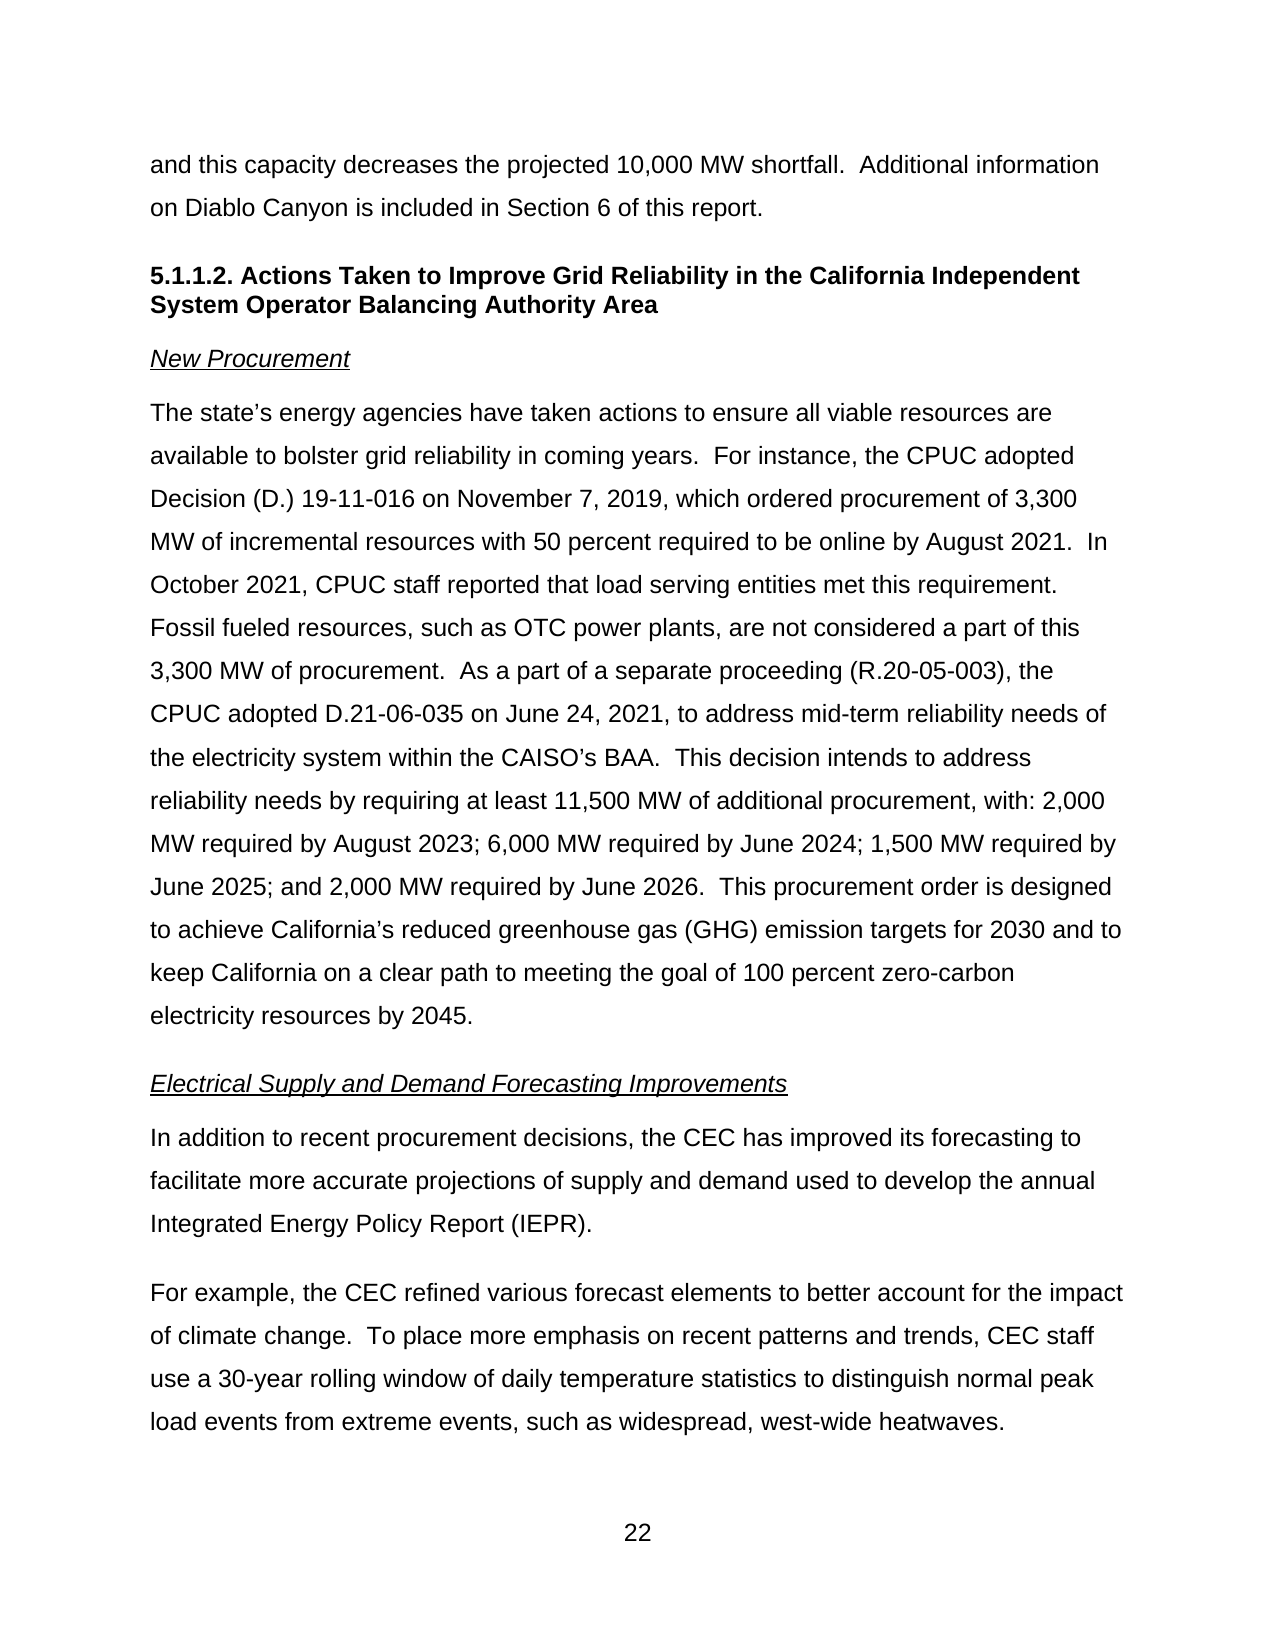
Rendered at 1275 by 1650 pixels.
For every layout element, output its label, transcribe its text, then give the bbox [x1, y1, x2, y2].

subtitle Electrical Supply and Demand Forecasting Improvements [150, 1069, 1125, 1098]
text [150, 150, 1125, 222]
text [150, 1277, 1125, 1436]
text In addition to recent procurement decisions, the CEC has improved its forecasting to facilitate more accurate projections of supply and demand used to develop the annual Integrated Energy Policy Report (IEPR). [150, 1123, 1125, 1238]
subtitle New Procurement [150, 344, 1125, 372]
subtitle 5.1.1.2. Actions Taken to Improve Grid Reliability in the California Independent System Operator Balancing Authority Area [150, 261, 1125, 319]
text The state’s energy agencies have taken actions to ensure all viable resources are available to bolster grid reliability in coming years. For instance, the CPUC adopted Decision (D.) 19-11-016 on November 7, 2019, which ordered procurement of 3,300 MW of incremental resources with 50 percent required to be online by August 2021. In October 2021, CPUC staff reported that load serving entities met this requirement. Fossil fueled resources, such as OTC power plants, are not considered a part of this 3,300 MW of procurement. As a part of a separate proceeding (R.20-05-003), the CPUC adopted D.21-06-035 on June 24, 2021, to address mid-term reliability needs of the electricity system within the CAISO’s BAA. This decision intends to address reliability needs by requiring at least 11,500 MW of additional procurement, with: 2,000 MW required by August 2023; 6,000 MW required by June 2024; 1,500 MW required by June 2025; and 2,000 MW required by June 2026. This procurement order is designed to achieve California’s reduced greenhouse gas (GHG) emission targets for 2030 and to keep California on a clear path to meeting the goal of 100 percent zero-carbon electricity resources by 2045. [150, 397, 1125, 1030]
